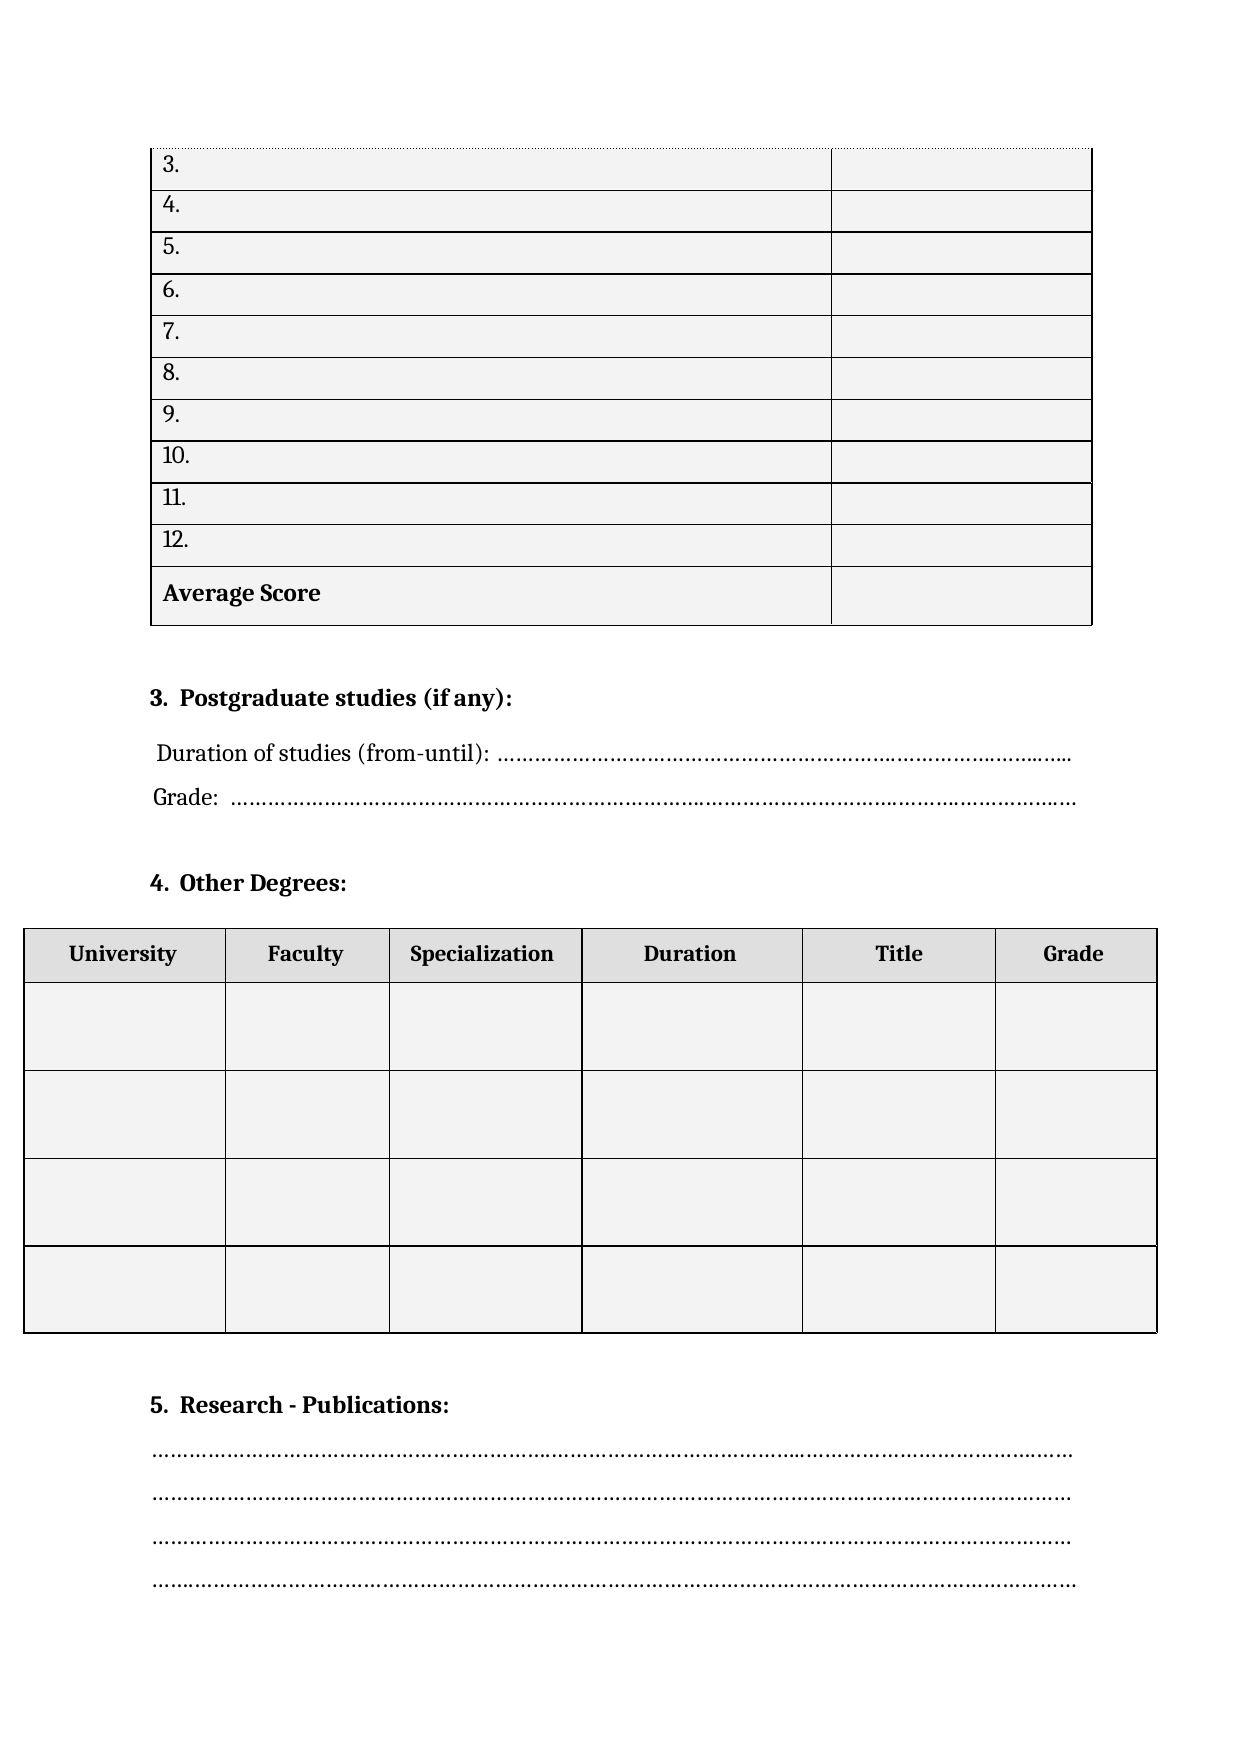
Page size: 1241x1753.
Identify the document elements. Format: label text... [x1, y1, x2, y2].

text …….…………………………………………………………………………………………………………………………… [145, 1565, 1082, 1594]
table_cell [832, 442, 1091, 482]
table_cell [803, 1159, 995, 1245]
table_cell [25, 1071, 225, 1158]
list Postgraduate studies (if any): [150, 684, 1169, 713]
table_header Grade [996, 929, 1156, 982]
list Research - Publications: [150, 1391, 1169, 1420]
table_cell [226, 983, 389, 1070]
table_cell [832, 358, 1091, 399]
text Grade: ………………………………………………………………….………………………….……….…………….… [148, 783, 1082, 811]
table_cell [996, 1247, 1156, 1332]
text ……………………………………………………….…………………………………..……………………………….…… [142, 1435, 1082, 1464]
table_cell 4. [152, 191, 831, 231]
table_cell [583, 1247, 802, 1332]
table_cell [832, 233, 1091, 273]
text Duration of studies (from-until): ……………………………………………………….…………….……..….. [146, 739, 1082, 768]
table_cell 8. [152, 358, 831, 399]
text ………………………………………………………………………………………………………………………………… [141, 1522, 1082, 1551]
table_cell [832, 316, 1091, 357]
table_cell [996, 1071, 1156, 1158]
table_cell [25, 983, 225, 1070]
text ………………………………………………………………………………………………………………………………… [140, 1478, 1082, 1507]
subtitle Other Degrees: [150, 869, 1169, 898]
table_cell [803, 983, 995, 1070]
table_header Faculty [226, 929, 389, 982]
table_cell [831, 567, 1091, 625]
table_cell [832, 525, 1091, 566]
table_cell [583, 983, 802, 1070]
table_cell [226, 1247, 389, 1332]
table_cell [226, 1071, 389, 1158]
table_header Specialization [390, 929, 581, 982]
table_cell [996, 1159, 1156, 1245]
table_cell [832, 191, 1091, 231]
table_header 3. [152, 148, 831, 189]
table_cell [583, 1159, 802, 1245]
table_cell [390, 1159, 581, 1245]
table_header University [25, 929, 225, 982]
table_cell 9. [152, 400, 831, 440]
table_cell 5. [152, 233, 831, 273]
table_cell 10. [152, 442, 831, 482]
table_cell [803, 1247, 995, 1332]
table_cell [832, 275, 1091, 315]
table_header Duration [583, 929, 802, 982]
table_cell [583, 1071, 802, 1158]
table_cell [25, 1247, 225, 1332]
table_cell [390, 1071, 581, 1158]
table_cell 6. [152, 275, 831, 315]
table_cell 7. [152, 316, 831, 357]
table_cell [226, 1159, 389, 1245]
table_cell [390, 1247, 581, 1332]
table_cell 11. [152, 484, 831, 524]
table_cell [996, 983, 1156, 1070]
table_header [832, 148, 1091, 189]
table_cell [832, 400, 1091, 440]
table_cell [25, 1159, 225, 1245]
table_cell Average Score [152, 567, 831, 625]
table_cell 12. [152, 525, 831, 566]
table_cell [832, 484, 1091, 524]
table_cell [390, 983, 581, 1070]
table_cell [803, 1071, 995, 1158]
table_header Title [803, 929, 995, 982]
